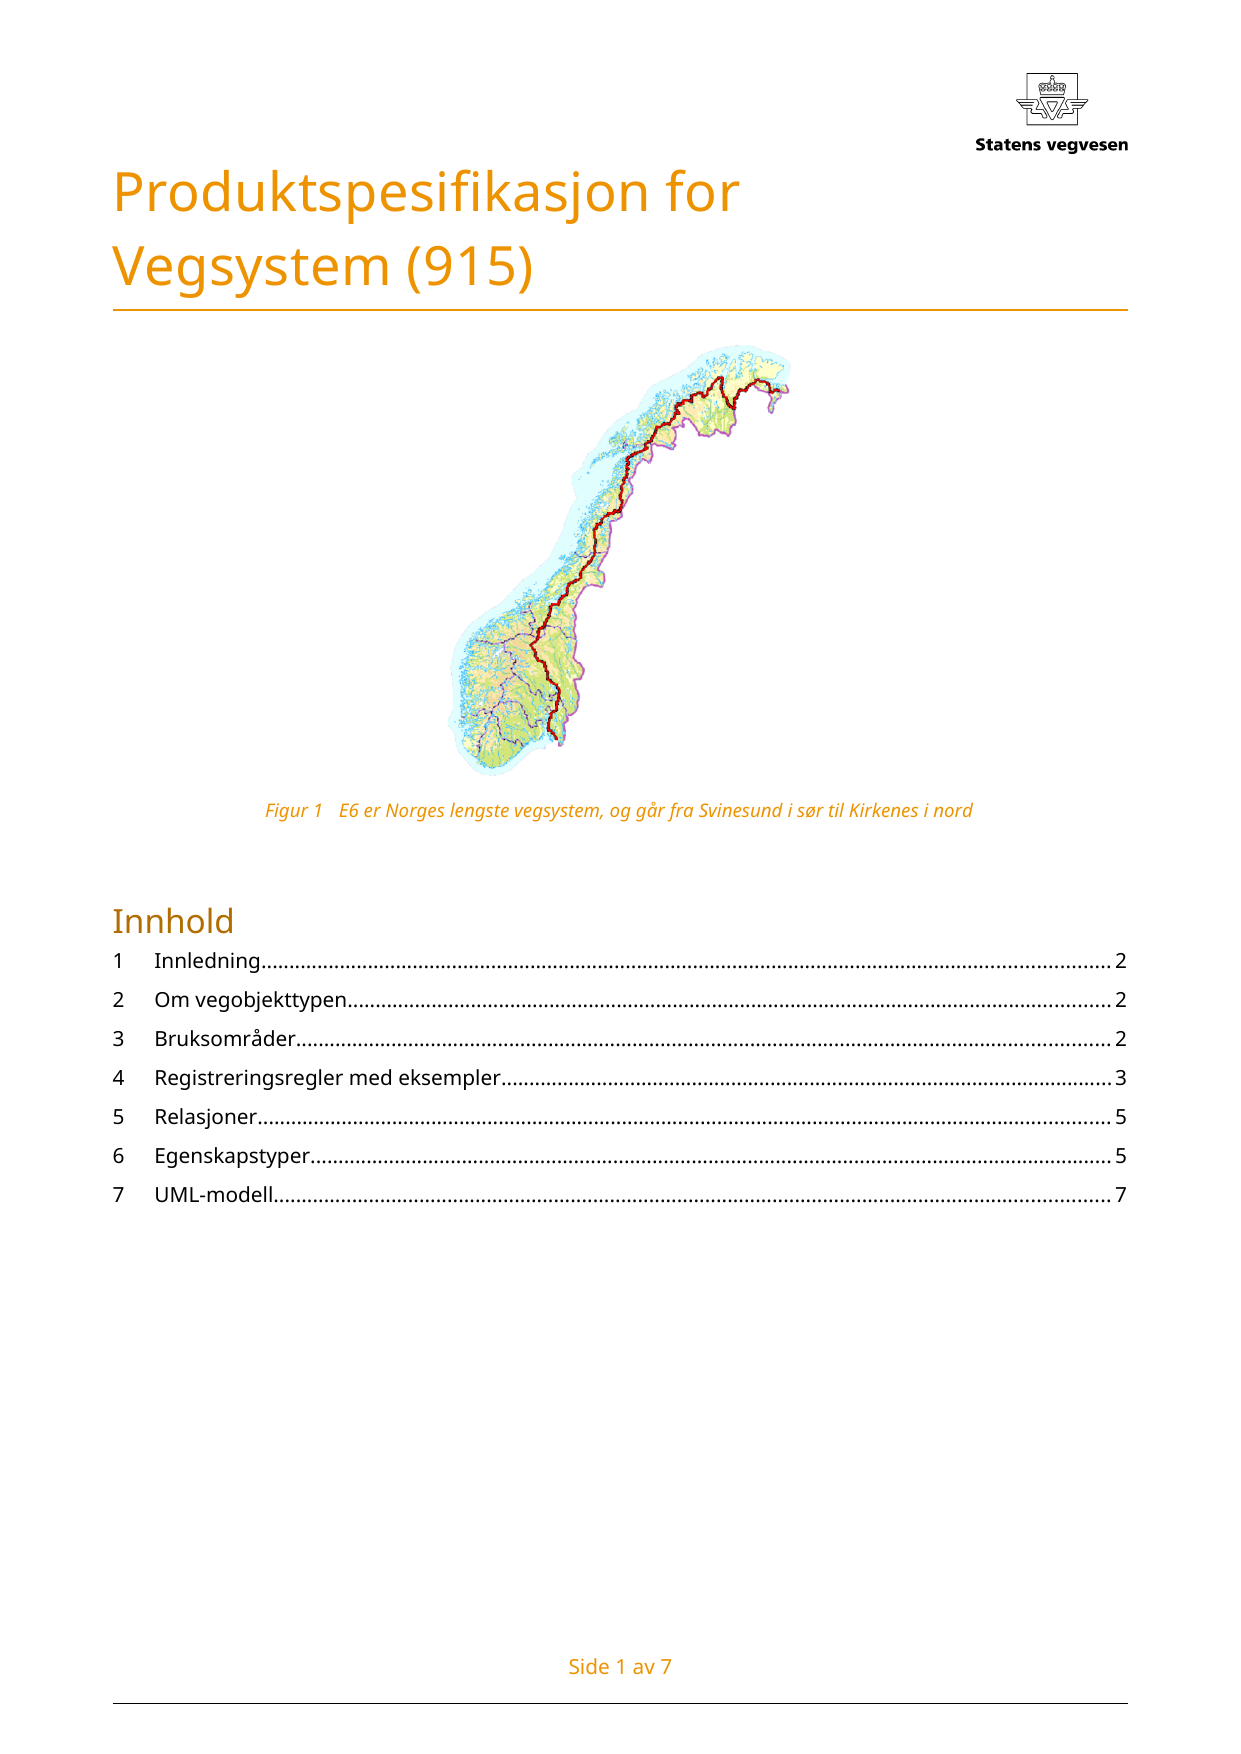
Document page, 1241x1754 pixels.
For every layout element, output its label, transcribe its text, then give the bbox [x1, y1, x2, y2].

text Figur 1 E6 er Norges lengste vegsystem, og går fra Svinesund i sør til Kirkenes i nord [112, 798, 1128, 823]
picture [976, 73, 1128, 154]
title Produktspesifikasjon for [112, 153, 1128, 227]
picture [446, 342, 794, 777]
title Vegsystem (915) [112, 227, 1128, 311]
